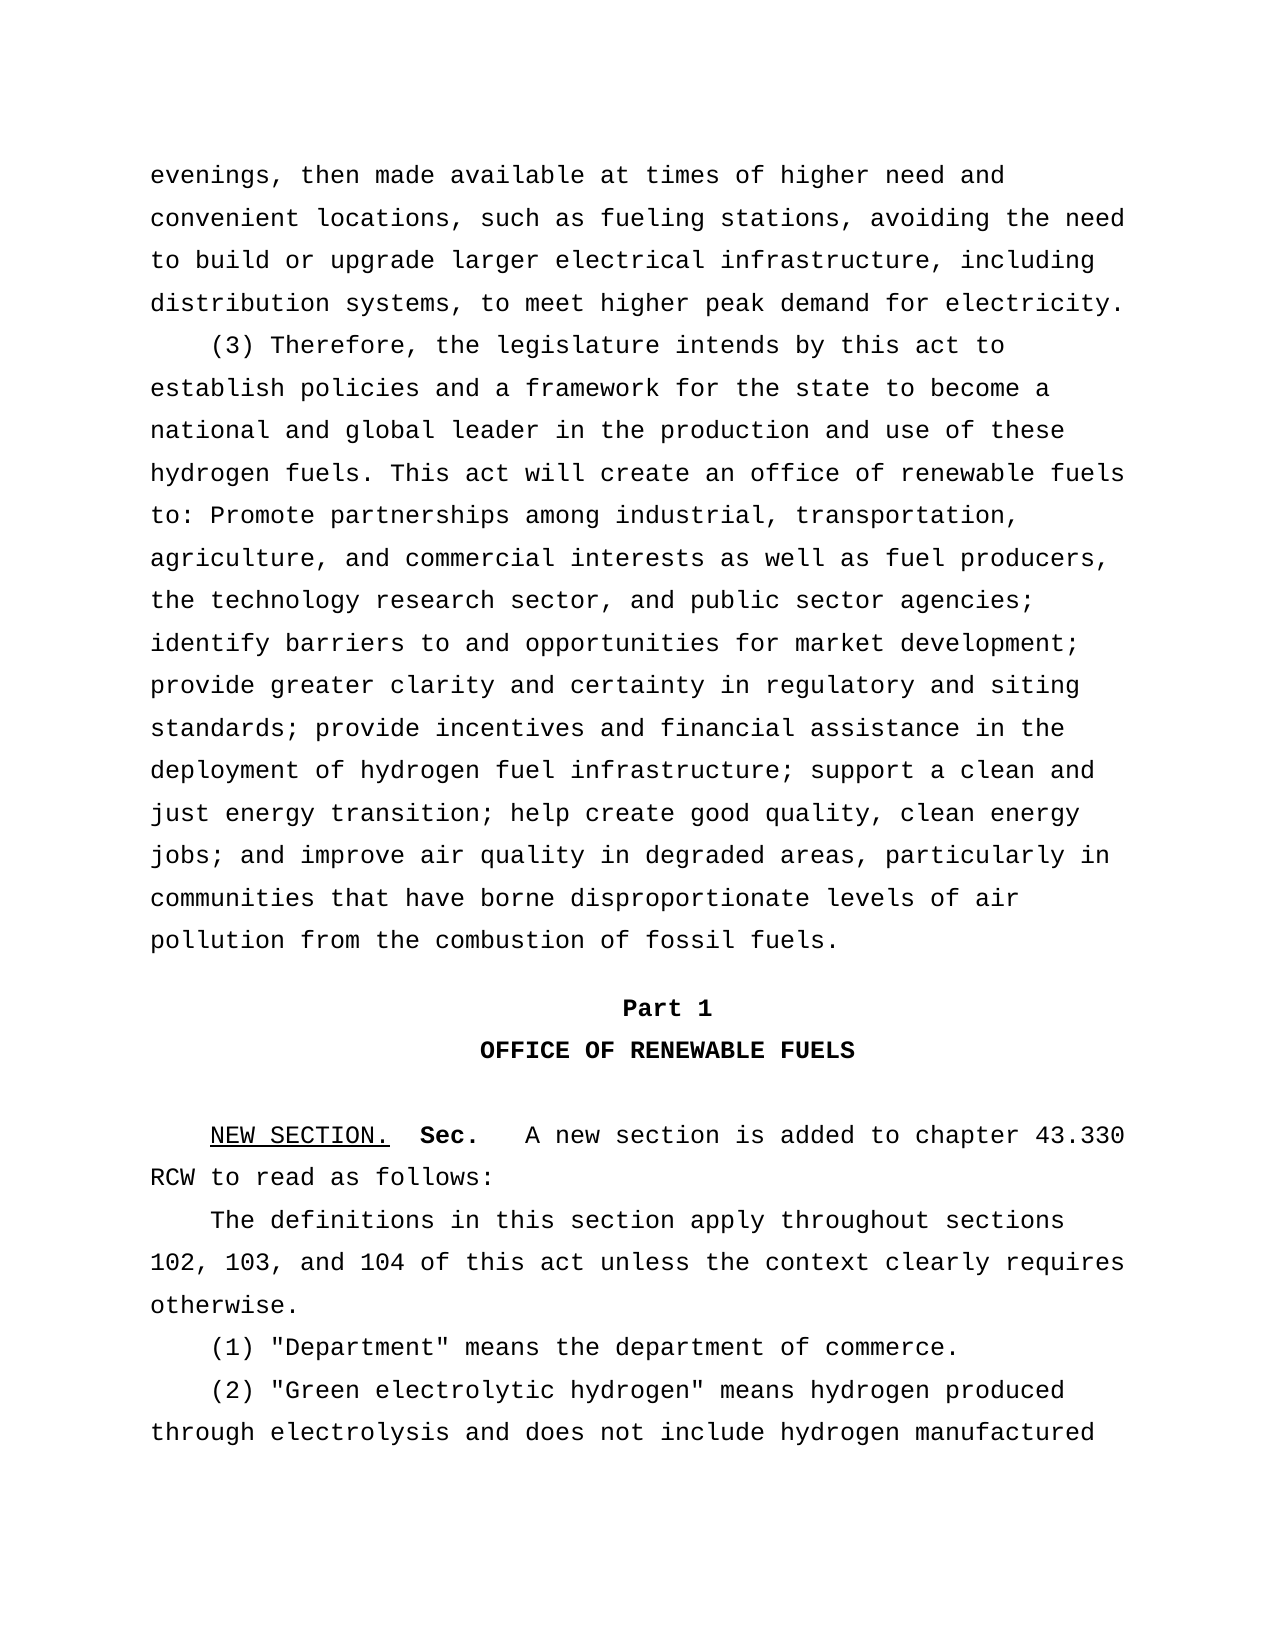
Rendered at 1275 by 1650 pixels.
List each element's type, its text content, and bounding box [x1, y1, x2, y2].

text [150, 1364, 1125, 1449]
text OFFICE OF RENEWABLE FUELS [150, 1025, 1125, 1067]
text (3) Therefore, the legislature intends by this act to establish policies and a framework for the state to become a national and global leader in the production and use of these hydrogen fuels. This act will create an office of renewable fuels to: Promote partnerships among industrial, transportation, agriculture, and commercial interests as well as fuel producers, the technology research sector, and public sector agencies; identify barriers to and opportunities for market development; provide greater clarity and certainty in regulatory and siting standards; provide incentives and financial assistance in the deployment of hydrogen fuel infrastructure; support a clean and just energy transition; help create good quality, clean energy jobs; and improve air quality in degraded areas, particularly in communities that have borne disproportionate levels of air pollution from the combustion of fossil fuels. [150, 320, 1125, 957]
text The definitions in this section apply throughout sections 102, 103, and 104 of this act unless the context clearly requires otherwise. [150, 1194, 1125, 1322]
text NEW SECTION. Sec. A new section is added to chapter 43.330 RCW to read as follows: [150, 1109, 1125, 1194]
text (1) "Department" means the department of commerce. [150, 1322, 1125, 1364]
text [150, 150, 1125, 320]
text Part 1 [150, 982, 1125, 1025]
